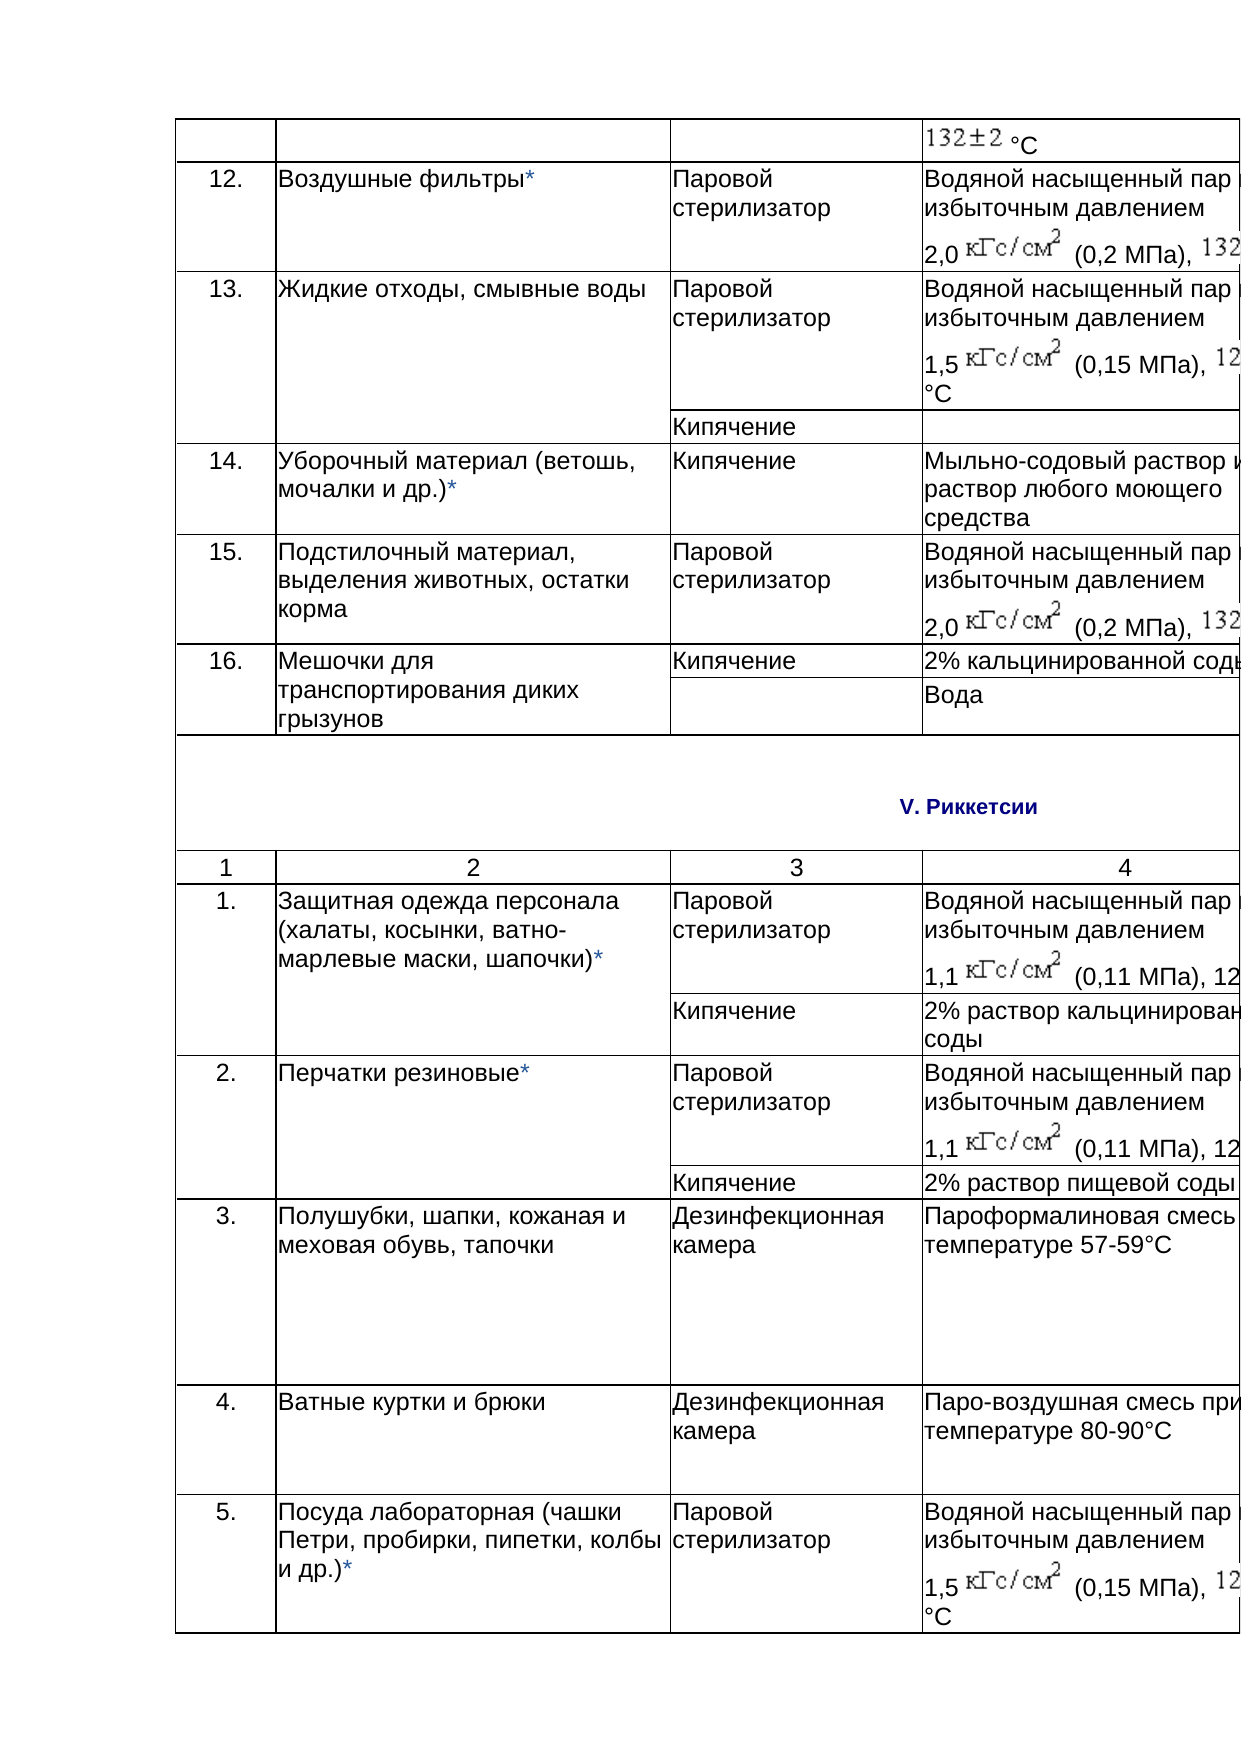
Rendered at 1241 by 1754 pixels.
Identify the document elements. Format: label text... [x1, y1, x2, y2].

table_cell Дезинфекционная камера [671, 1386, 922, 1493]
table_cell 3. [176, 1199, 275, 1384]
table_cell 14. [176, 444, 275, 533]
table_cell Паро-воздушная смесь при температуре 80-90°С [923, 1386, 1239, 1493]
picture [965, 221, 1068, 264]
table_cell 2% раствор кальцинированной соды [923, 994, 1239, 1055]
table_cell 5. [176, 1495, 275, 1632]
table_cell Мешочки для транспортирования диких грызунов [277, 645, 670, 734]
picture [923, 121, 1010, 154]
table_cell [671, 120, 922, 161]
table_cell 1. [176, 884, 275, 1055]
table_cell Кипячение [671, 1166, 922, 1198]
table_cell Кипячение [671, 994, 922, 1055]
table_cell 4 [923, 851, 1239, 883]
table_cell 12. [176, 162, 275, 271]
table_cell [923, 120, 1239, 161]
table_cell Водяной насыщенный пар под избыточным давлением 1,1 (0,11 МПа), 120+2°С [923, 885, 1239, 993]
table_cell Пароформалиновая смесь при температуре 57-59°С [923, 1200, 1239, 1384]
table_cell 2 [277, 851, 670, 883]
picture [1199, 231, 1241, 264]
table_cell Подстилочный материал, выделения животных, остатки корма [277, 535, 670, 643]
table_cell Жидкие отходы, смывные воды [277, 272, 670, 442]
table_cell Уборочный материал (ветошь, мочалки и др.)* [277, 444, 670, 533]
table_cell 13. [176, 272, 275, 442]
table_cell Вода [923, 678, 1239, 734]
picture [965, 943, 1068, 986]
table_cell Ватные куртки и брюки [277, 1386, 670, 1493]
table_cell 4. [176, 1385, 275, 1493]
table_cell [671, 678, 922, 734]
table_cell Паровой стерилизатор [671, 1056, 922, 1164]
table_cell Паровой стерилизатор [671, 272, 922, 409]
table_cell Водяной насыщенный пар под избыточным давлением 1,5 (0,15 МПа), °С [923, 272, 1239, 409]
table_cell 2% раствор пищевой соды [923, 1166, 1239, 1198]
picture [965, 331, 1068, 374]
picture [965, 594, 1068, 637]
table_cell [923, 1495, 1239, 1632]
table_cell Кипячение [671, 645, 922, 677]
picture [965, 1554, 1068, 1597]
table_cell V. Риккетсии [176, 735, 1239, 849]
table_cell 15. [176, 535, 275, 643]
picture [965, 1115, 1068, 1158]
table_cell Кипячение [671, 444, 922, 533]
table_cell Водяной насыщенный пар под избыточным давлением 2,0 (0,2 МПа), °С [923, 163, 1239, 271]
table_cell Полушубки, шапки, кожаная и меховая обувь, тапочки [277, 1200, 670, 1384]
table_cell Мыльно-содовый раствор или раствор любого моющего средства [923, 444, 1239, 533]
table_cell 2% кальцинированной соды [923, 645, 1239, 677]
table_cell Паровой стерилизатор [671, 163, 922, 271]
table_cell 2. [176, 1056, 275, 1198]
table_cell Водяной насыщенный пар под избыточным давлением 2,0 (0,2 МПа), °С [923, 535, 1239, 643]
table_cell Паровой стерилизатор [671, 885, 922, 993]
table_cell [923, 411, 1239, 442]
table_cell Дезинфекционная камера [671, 1200, 922, 1384]
table_cell 16. [176, 644, 275, 734]
table_cell Водяной насыщенный пар под избыточным давлением 1,1 (0,11 МПа), 120+2°С [923, 1056, 1239, 1164]
table_cell Воздушные фильтры* [277, 163, 670, 271]
table_cell 3 [671, 851, 922, 883]
picture [1213, 340, 1241, 374]
picture [1213, 1563, 1241, 1597]
table_cell Защитная одежда персонала (халаты, косынки, ватно-марлевые маски, шапочки)* [277, 885, 670, 1055]
picture [1199, 603, 1241, 637]
table_cell Паровой стерилизатор [671, 1495, 922, 1632]
table_cell 1 [176, 851, 275, 883]
table_cell Перчатки резиновые* [277, 1056, 670, 1198]
table_cell Кипячение [671, 411, 922, 442]
table_cell Паровой стерилизатор [671, 535, 922, 643]
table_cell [277, 1495, 670, 1632]
